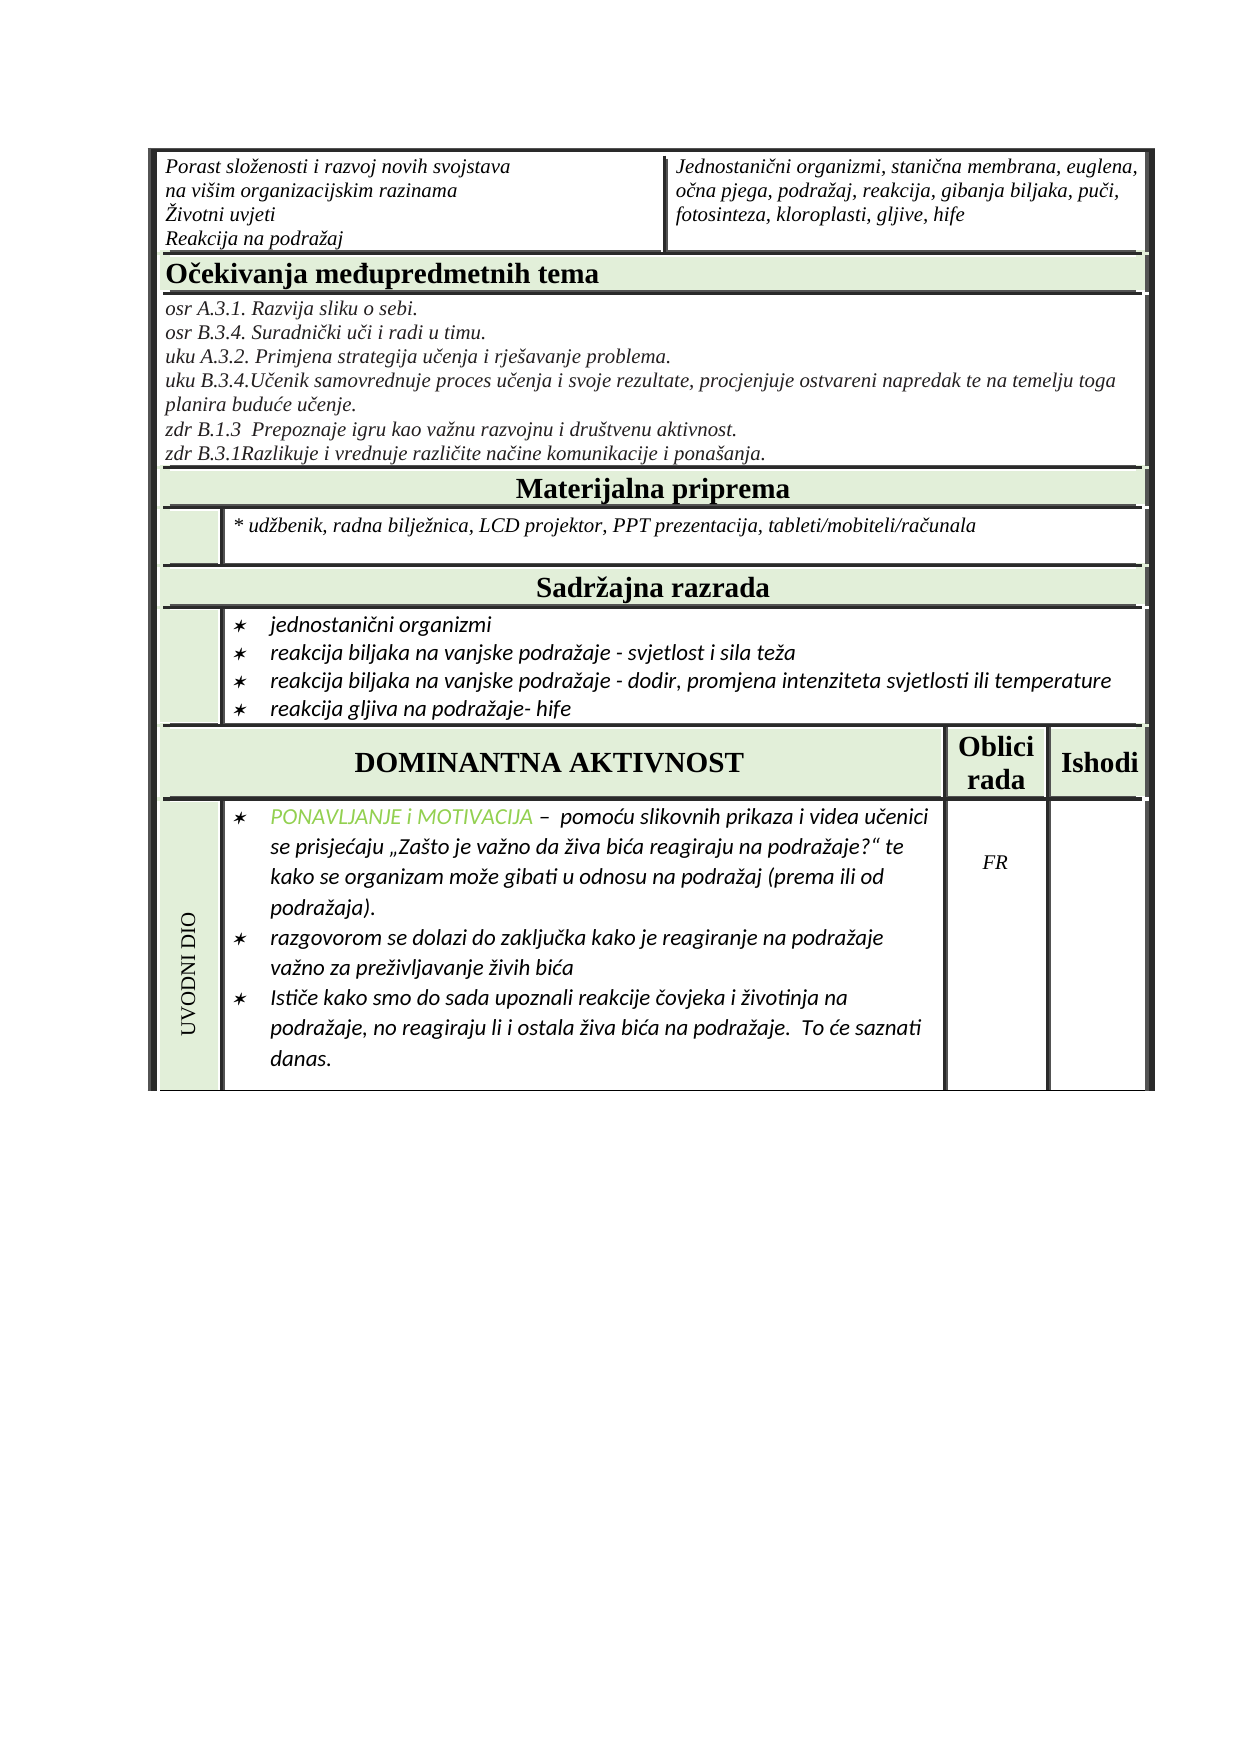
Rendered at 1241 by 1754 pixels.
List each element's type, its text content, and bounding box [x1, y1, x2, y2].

table_cell * udžbenik, radna bilježnica, LCD projektor, PPT prezentacija, tableti/mobiteli/računala [225, 504, 1149, 563]
table_cell Porast složenosti i razvoj novih svojstava na višim organizacijskim razinama Životni uvjeti Reakcija na podražaj [160, 152, 664, 250]
table_cell Materijalna priprema [157, 465, 1149, 504]
table_cell UVODNI DIO [157, 796, 218, 1090]
table_cell Jednostanični organizmi, stanična membrana, euglena, očna pjega, podražaj, reakcija, gibanja biljaka, puči, fotosinteza, kloroplasti, gljive, hife [664, 152, 1145, 250]
table_cell PONAVLJANJE i MOTIVACIJA – pomoću slikovnih prikaza i videa učenici se prisjećaju „Zašto je važno da živa bića reagiraju na podražaje?“ te kako se organizam može gibati u odnosu na podražaj (prema ili od podražaja). razgovorom se dolazi do zaključka kako je reagiranje na podražaje važno za preživljavanje živih bića Ističe kako smo do sada upoznali reakcije čovjeka i životinja na podražaje, no reagiraju li i ostala živa bića na podražaje. To će saznati danas. [225, 802, 941, 1090]
table_cell osr A.3.1. Razvija sliku o sebi. osr B.3.4. Suradnički uči i radi u timu. uku A.3.2. Primjena strategija učenja i rješavanje problema. uku B.3.4.Učenik samovrednuje proces učenja i svoje rezultate, procjenjuje ostvareni napredak te na temelju toga planira buduće učenje. zdr B.1.3 Prepoznaje igru kao važnu razvojnu i društvenu aktivnost. zdr B.3.1Razlikuje i vrednuje različite načine komunikacije i ponašanja. [157, 290, 1149, 464]
table_cell jednostanični organizmi reakcija biljaka na vanjske podražaje - svjetlost i sila teža reakcija biljaka na vanjske podražaje - dodir, promjena intenziteta svjetlosti ili temperature reakcija gljiva na podražaje- hife [225, 604, 1149, 722]
table_cell Oblici rada [948, 729, 1044, 796]
table_cell Ishodi [1051, 723, 1149, 796]
table_cell [1051, 796, 1149, 1090]
table_cell DOMINANTNA AKTIVNOST [157, 723, 941, 796]
table_cell Sadržajna razrada [157, 563, 1149, 604]
table_cell [157, 604, 218, 722]
table_cell Očekivanja međupredmetnih tema [157, 250, 1149, 290]
table_cell [157, 504, 218, 563]
table_cell FR [948, 802, 1044, 1090]
